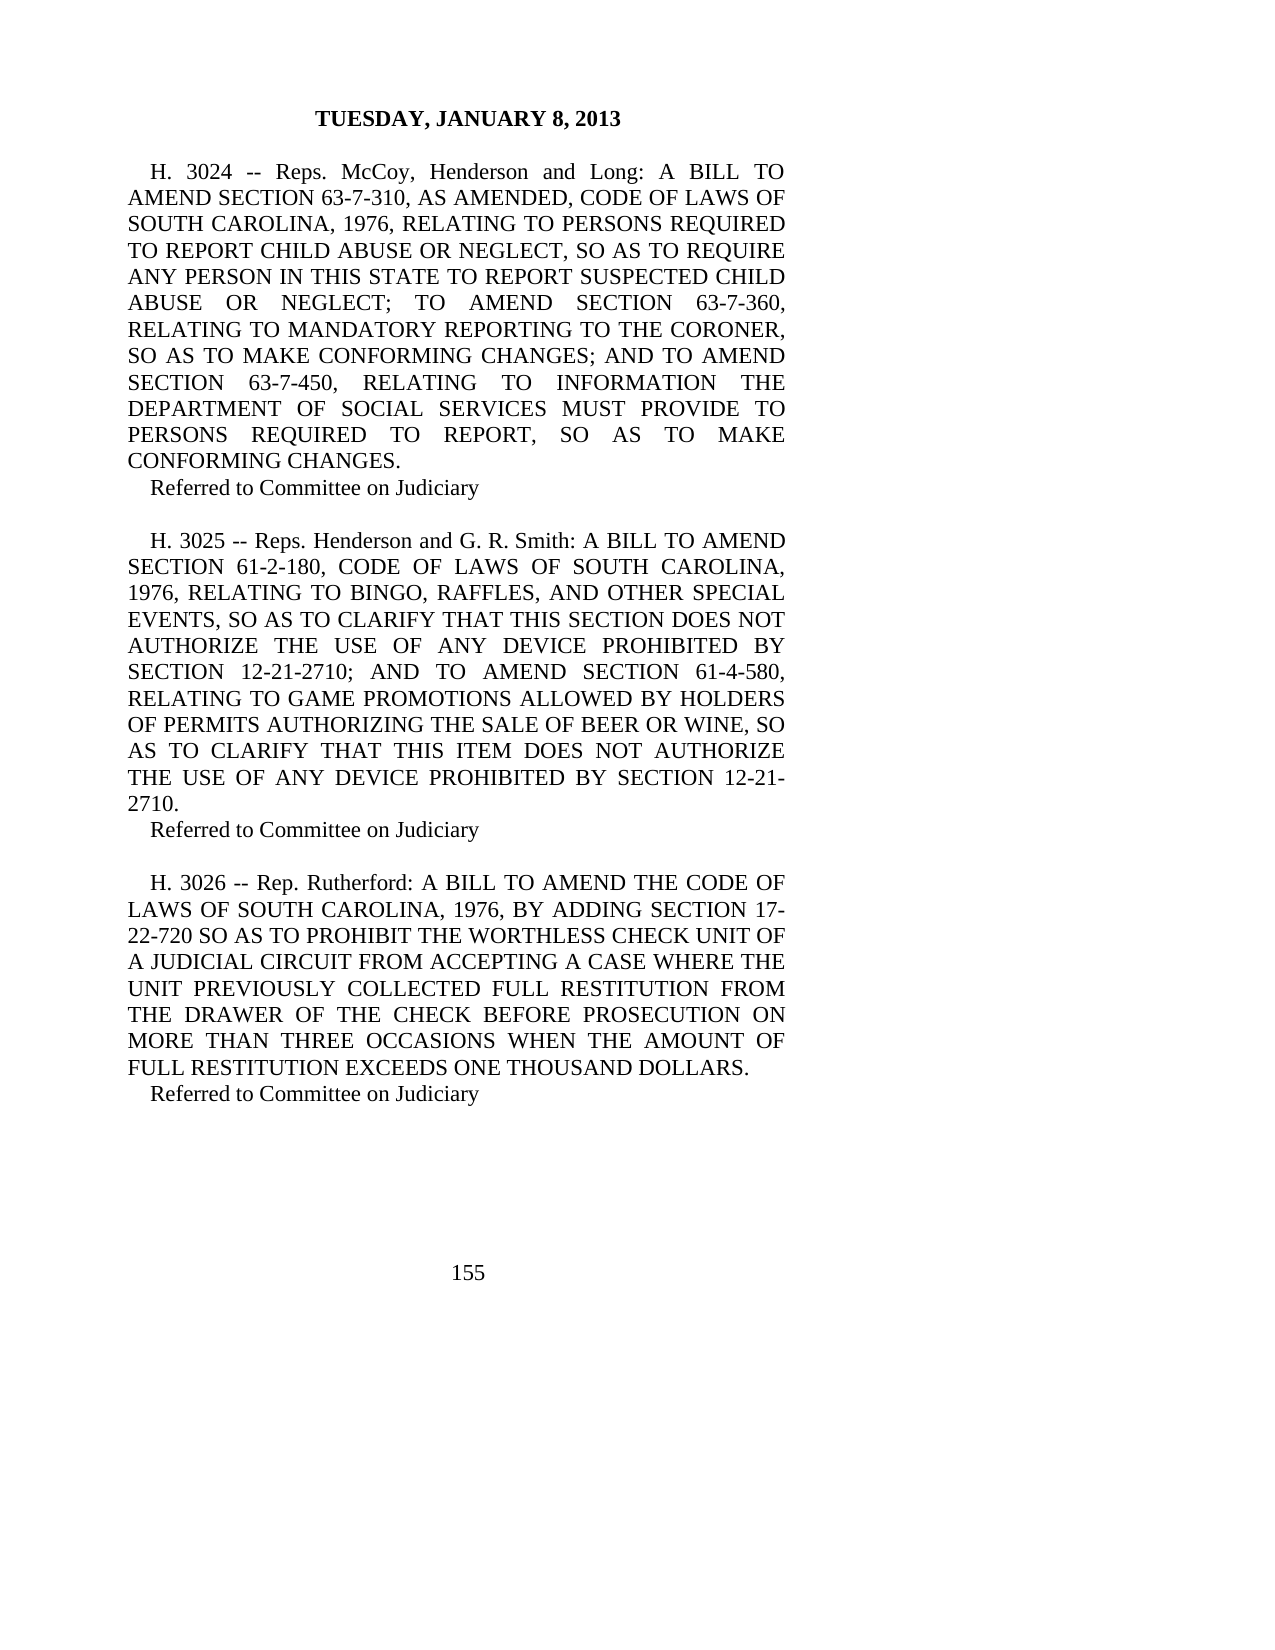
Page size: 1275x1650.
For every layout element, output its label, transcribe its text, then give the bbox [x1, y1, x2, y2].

text Referred to Committee on Judiciary [127, 474, 786, 500]
text Referred to Committee on Judiciary [127, 817, 786, 843]
text Referred to Committee on Judiciary [127, 1080, 786, 1106]
text H. 3024 -- Reps. McCoy, Henderson and Long: A BILL TO AMEND SECTION 63-7-310, AS AMENDED, CODE OF LAWS OF SOUTH CAROLINA, 1976, RELATING TO PERSONS REQUIRED TO REPORT CHILD ABUSE OR NEGLECT, SO AS TO REQUIRE ANY PERSON IN THIS STATE TO REPORT SUSPECTED CHILD ABUSE OR NEGLECT; TO AMEND SECTION 63-7-360, RELATING TO MANDATORY REPORTING TO THE CORONER, SO AS TO MAKE CONFORMING CHANGES; AND TO AMEND SECTION 63-7-450, RELATING TO INFORMATION THE DEPARTMENT OF SOCIAL SERVICES MUST PROVIDE TO PERSONS REQUIRED TO REPORT, SO AS TO MAKE CONFORMING CHANGES. [127, 158, 786, 474]
text H. 3025 -- Reps. Henderson and G. R. Smith: A BILL TO AMEND SECTION 61-2-180, CODE OF LAWS OF SOUTH CAROLINA, 1976, RELATING TO BINGO, RAFFLES, AND OTHER SPECIAL EVENTS, SO AS TO CLARIFY THAT THIS SECTION DOES NOT AUTHORIZE THE USE OF ANY DEVICE PROHIBITED BY SECTION 12-21-2710; AND TO AMEND SECTION 61-4-580, RELATING TO GAME PROMOTIONS ALLOWED BY HOLDERS OF PERMITS AUTHORIZING THE SALE OF BEER OR WINE, SO AS TO CLARIFY THAT THIS ITEM DOES NOT AUTHORIZE THE USE OF ANY DEVICE PROHIBITED BY SECTION 12-21-2710. [127, 527, 786, 817]
text H. 3026 -- Rep. Rutherford: A BILL TO AMEND THE CODE OF LAWS OF SOUTH CAROLINA, 1976, BY ADDING SECTION 17-22-720 SO AS TO PROHIBIT THE WORTHLESS CHECK UNIT OF A JUDICIAL CIRCUIT FROM ACCEPTING A CASE WHERE THE UNIT PREVIOUSLY COLLECTED FULL RESTITUTION FROM THE DRAWER OF THE CHECK BEFORE PROSECUTION ON MORE THAN THREE OCCASIONS WHEN THE AMOUNT OF FULL RESTITUTION EXCEEDS ONE THOUSAND DOLLARS. [127, 869, 786, 1080]
